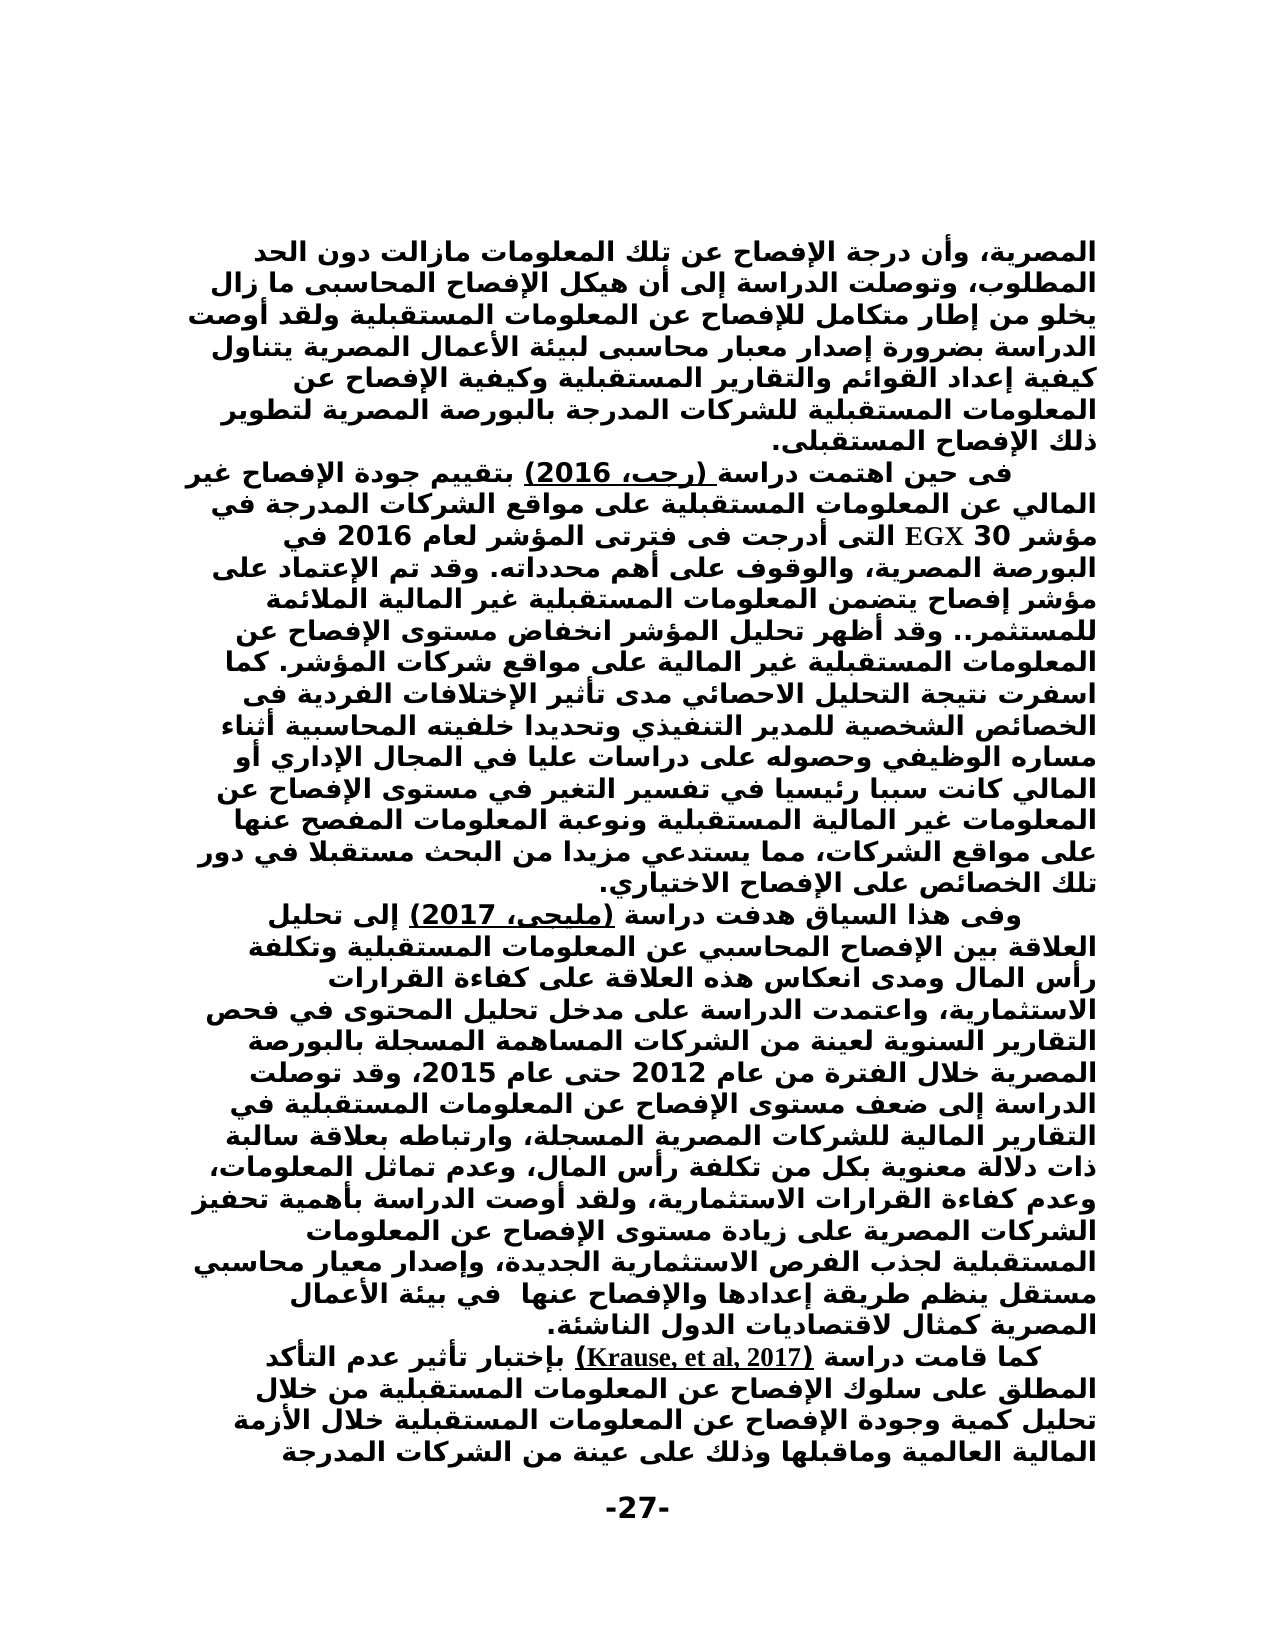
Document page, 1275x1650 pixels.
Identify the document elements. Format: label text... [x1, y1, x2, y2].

text وفى هذا السياق هدفت دراسة (مليجى، 2017) إلى تحليل العلاقة بين الإفصاح المحاسبي عن المعلومات المستقبلية وتكلفة رأس المال ومدى انعکاس هذه العلاقة على كفاءة القرارات الاستثمارية، واعتمدت الدراسة على مدخل تحليل المحتوى في فحص التقارير السنوية لعينة من الشركات المساهمة المسجلة بالبورصة المصرية خلال الفترة من عام 2012 حتى عام 2015، وقد توصلت الدراسة إلى ضعف مستوى الإفصاح عن المعلومات المستقبلية في التقارير المالية للشركات المصرية المسجلة، وارتباطه بعلاقة سالبة ذات دلالة معنوية بكل من تكلفة رأس المال، وعدم تماثل المعلومات، وعدم كفاءة القرارات الاستثمارية، ولقد أوصت الدراسة بأهمية تحفيز الشركات المصرية على زيادة مستوى الإفصاح عن المعلومات المستقبلية لجذب الفرص الاستثمارية الجديدة، وإصدار معيار محاسبي مستقل ينظم طريقة إعدادها والإفصاح عنها في بيئة الأعمال المصرية كمثال لاقتصاديات الدول الناشئة. [177, 899, 1098, 1341]
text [177, 1341, 1098, 1468]
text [177, 236, 1098, 457]
text فى حين اهتمت دراسة (رجب، 2016) بتقييم جودة الإفصاح غير المالي عن المعلومات المستقبلية على مواقع الشركات المدرجة في مؤشر 30 EGX التى أدرجت فى فترتى المؤشر لعام 2016 في البورصة المصرية، والوقوف على أهم محدداته. وقد تم الإعتماد على مؤشر إفصاح يتضمن المعلومات المستقبلية غير المالية الملائمة للمستثمر.. وقد أظهر تحليل المؤشر انخفاض مستوى الإفصاح عن المعلومات المستقبلية غير المالية على مواقع شركات المؤشر. كما اسفرت نتيجة التحليل الاحصائي مدى تأثير الإختلافات الفردية فى الخصائص الشخصية للمدير التنفيذي وتحديدا خلفيته المحاسبية أثناء مساره الوظيفي وحصوله على دراسات عليا في المجال الإداري أو المالي كانت سببا رئيسيا في تفسير التغير في مستوى الإفصاح عن المعلومات غير المالية المستقبلية ونوعبة المعلومات المفصح عنها على مواقع الشركات، مما يستدعي مزيدا من البحث مستقبلا في دور تلك الخصائص على الإفصاح الاختياري. [177, 457, 1098, 899]
